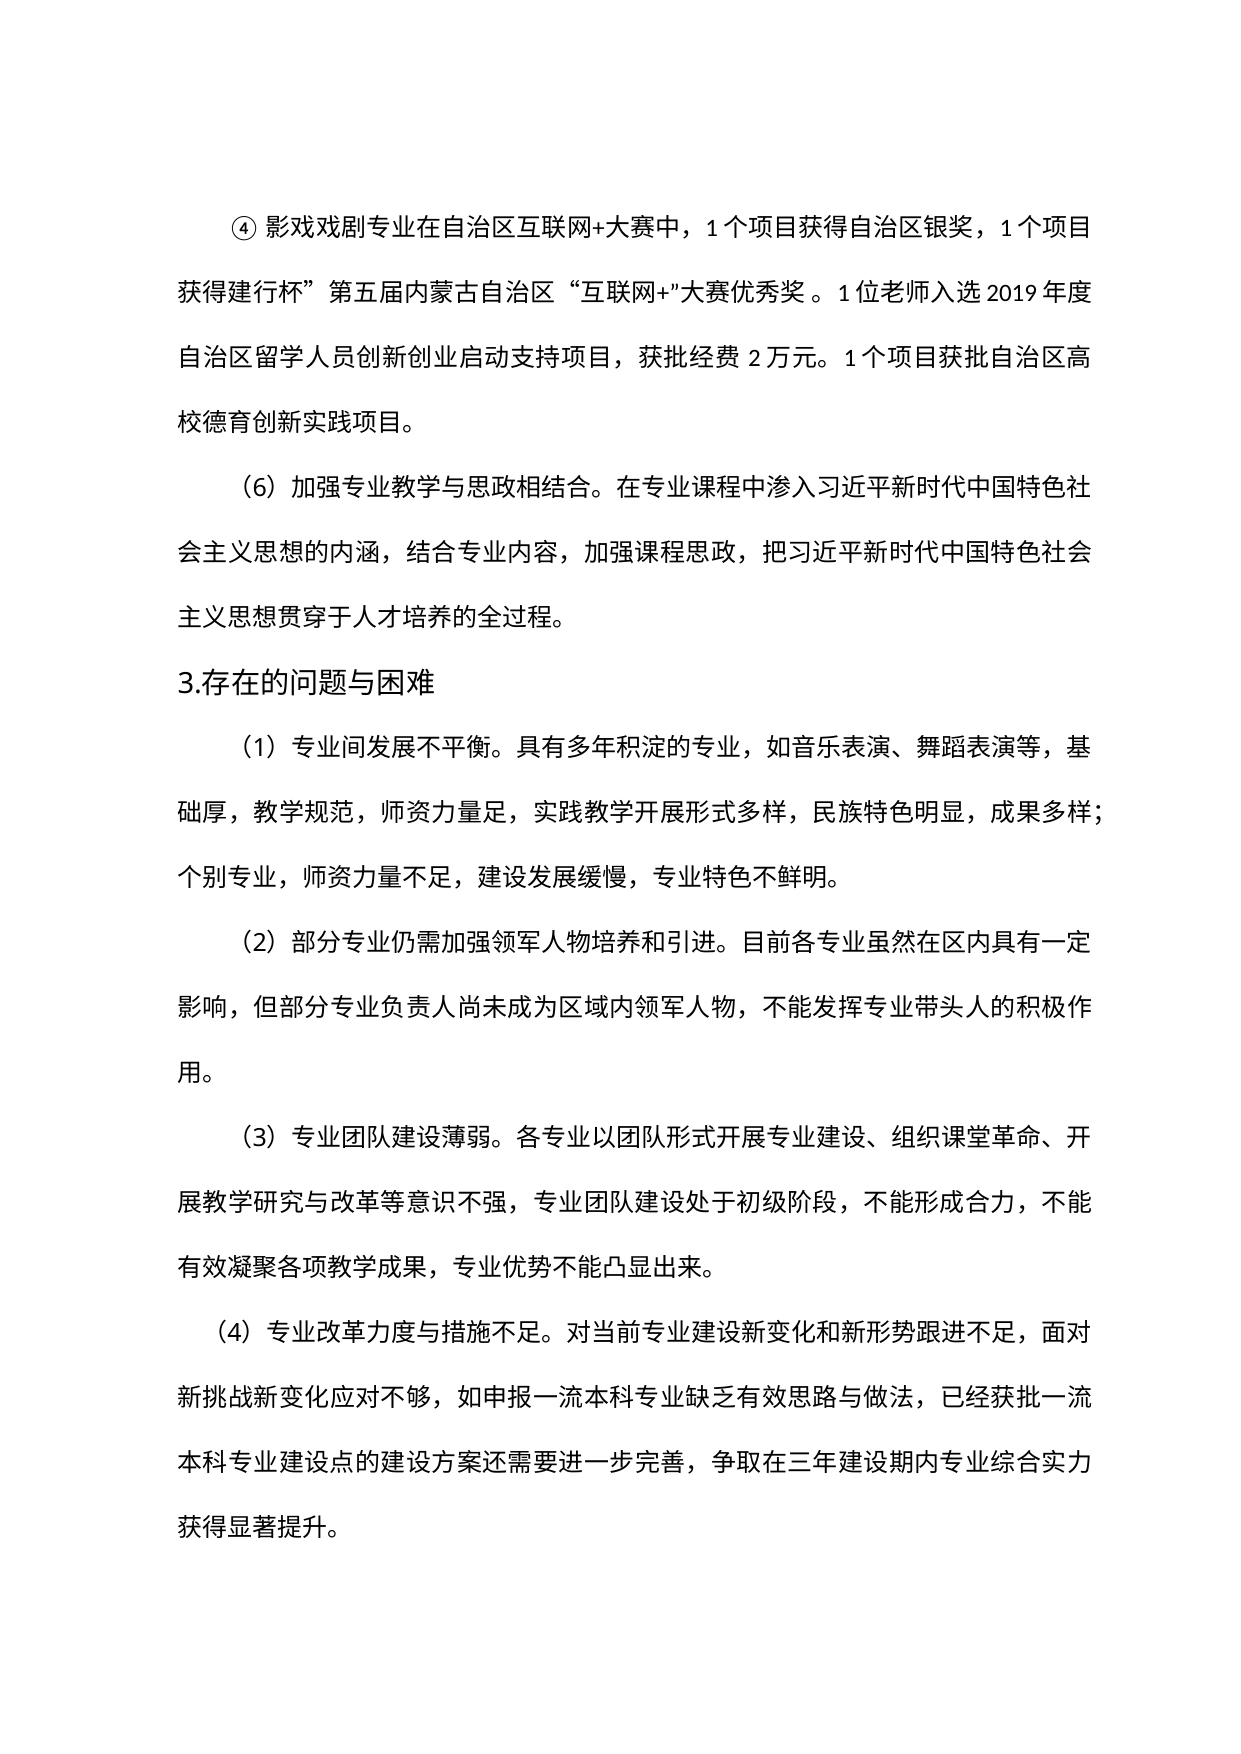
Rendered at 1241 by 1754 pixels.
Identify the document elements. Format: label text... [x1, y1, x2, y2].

subtitle 3.存在的问题与困难 [177, 648, 1092, 713]
subtitle （1）专业间发展不平衡。具有多年积淀的专业，如音乐表演、舞蹈表演等，基础厚，教学规范，师资力量足，实践教学开展形式多样，民族特色明显，成果多样；个别专业，师资力量不足，建设发展缓慢，专业特色不鲜明。 [177, 713, 1092, 908]
subtitle （3）专业团队建设薄弱。各专业以团队形式开展专业建设、组织课堂革命、开展教学研究与改革等意识不强，专业团队建设处于初级阶段，不能形成合力，不能有效凝聚各项教学成果，专业优势不能凸显出来。 [177, 1103, 1092, 1298]
subtitle ④影戏戏剧专业在自治区互联网+大赛中，1个项目获得自治区银奖，1个项目获得建行杯”第五届内蒙古自治区“互联网+”大赛优秀奖 。1位老师入选2019年度自治区留学人员创新创业启动支持项目，获批经费2万元。1个项目获批自治区高校德育创新实践项目。 [177, 193, 1092, 453]
text （4）专业改革力度与措施不足。对当前专业建设新变化和新形势跟进不足，面对新挑战新变化应对不够，如申报一流本科专业缺乏有效思路与做法，已经获批一流本科专业建设点的建设方案还需要进一步完善，争取在三年建设期内专业综合实力获得显著提升。 [177, 1298, 1092, 1558]
subtitle （2）部分专业仍需加强领军人物培养和引进。目前各专业虽然在区内具有一定影响，但部分专业负责人尚未成为区域内领军人物，不能发挥专业带头人的积极作用。 [177, 908, 1092, 1103]
subtitle （6）加强专业教学与思政相结合。在专业课程中渗入习近平新时代中国特色社会主义思想的内涵，结合专业内容，加强课程思政，把习近平新时代中国特色社会主义思想贯穿于人才培养的全过程。 [177, 453, 1092, 648]
